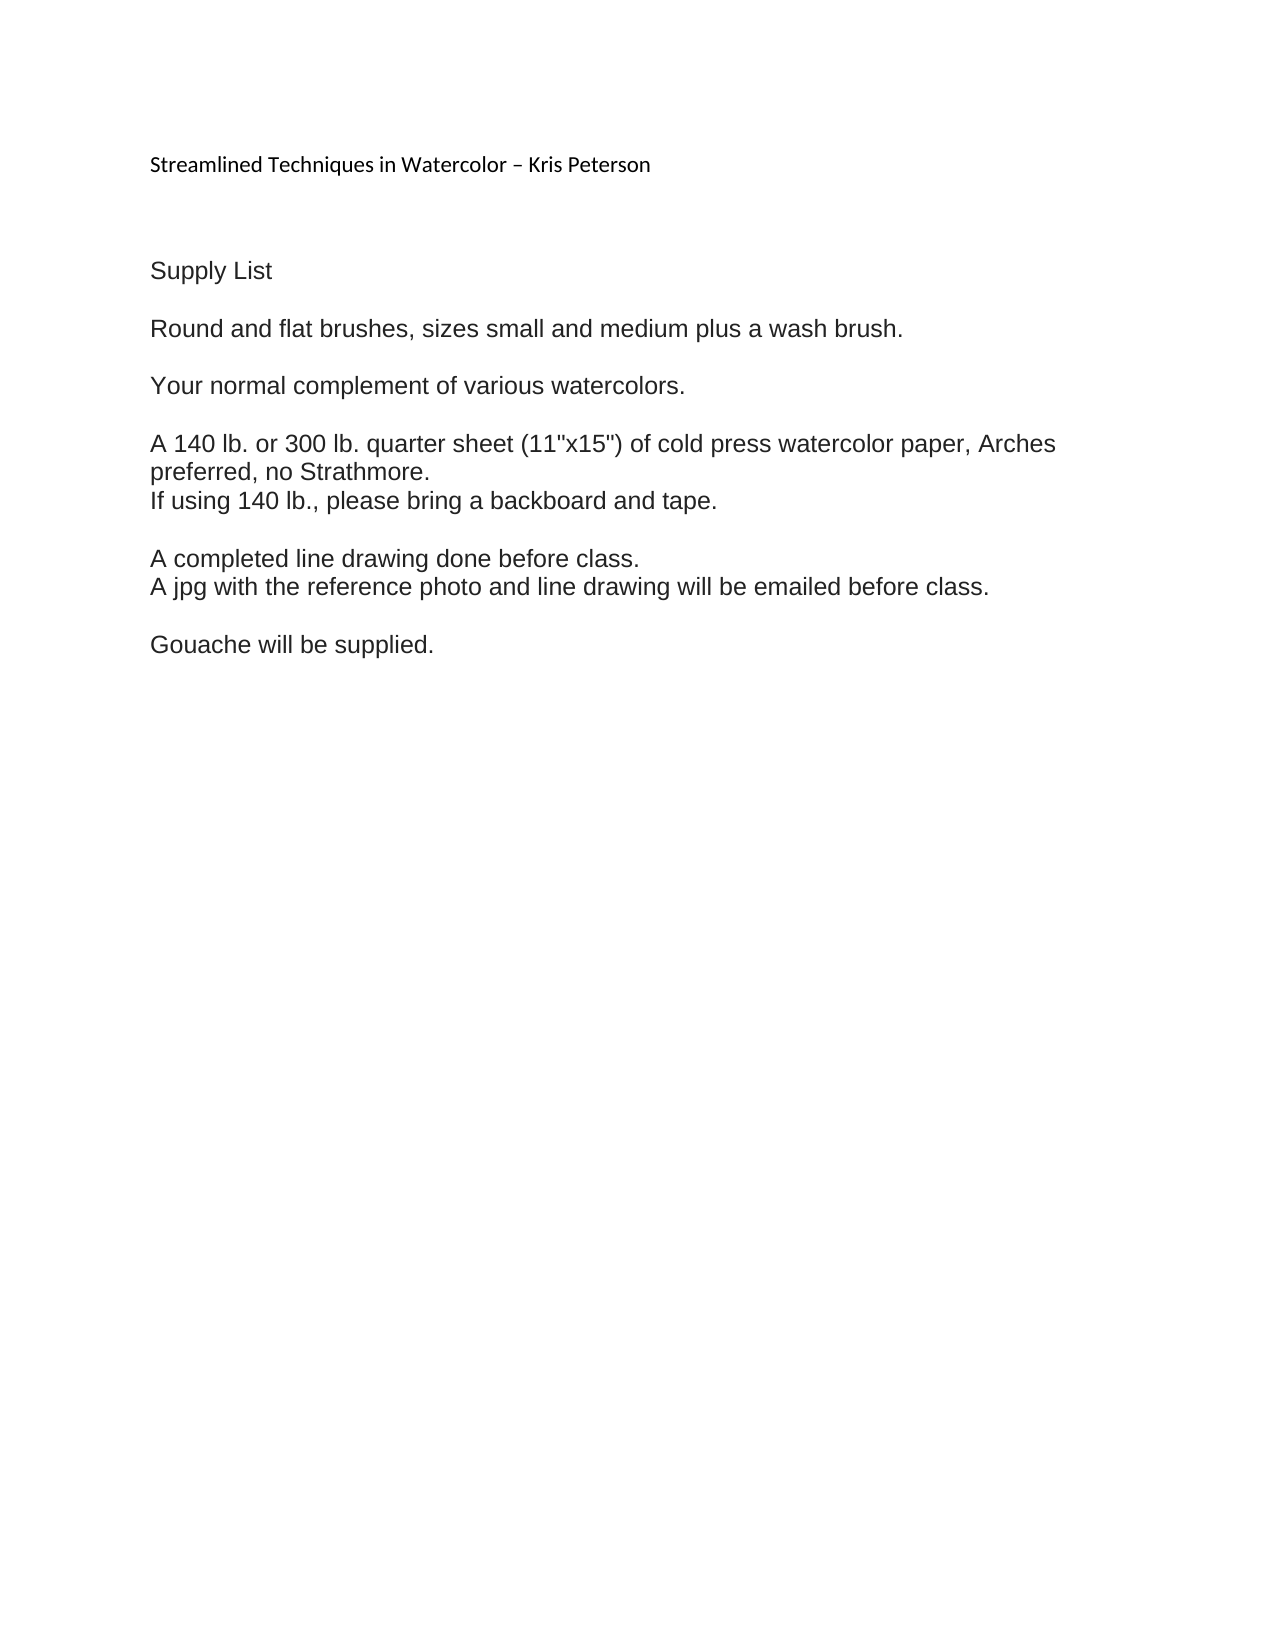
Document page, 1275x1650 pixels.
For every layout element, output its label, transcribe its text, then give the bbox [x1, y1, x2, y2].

text Your normal complement of various watercolors. [150, 371, 1125, 400]
text Gouache will be supplied. [150, 630, 1125, 658]
text Round and flat brushes, sizes small and medium plus a wash brush. [150, 313, 1125, 342]
text A jpg with the reference photo and line drawing will be emailed before class. [150, 572, 1125, 601]
text A completed line drawing done before class. [150, 543, 1125, 572]
text Supply List [150, 256, 1125, 285]
text Streamlined Techniques in Watercolor – Kris Peterson [150, 150, 1125, 178]
text A 140 lb. or 300 lb. quarter sheet (11"x15") of cold press watercolor paper, Arches preferred, no Strathmore. [150, 428, 1125, 486]
text If using 140 lb., please bring a backboard and tape. [150, 486, 1125, 515]
